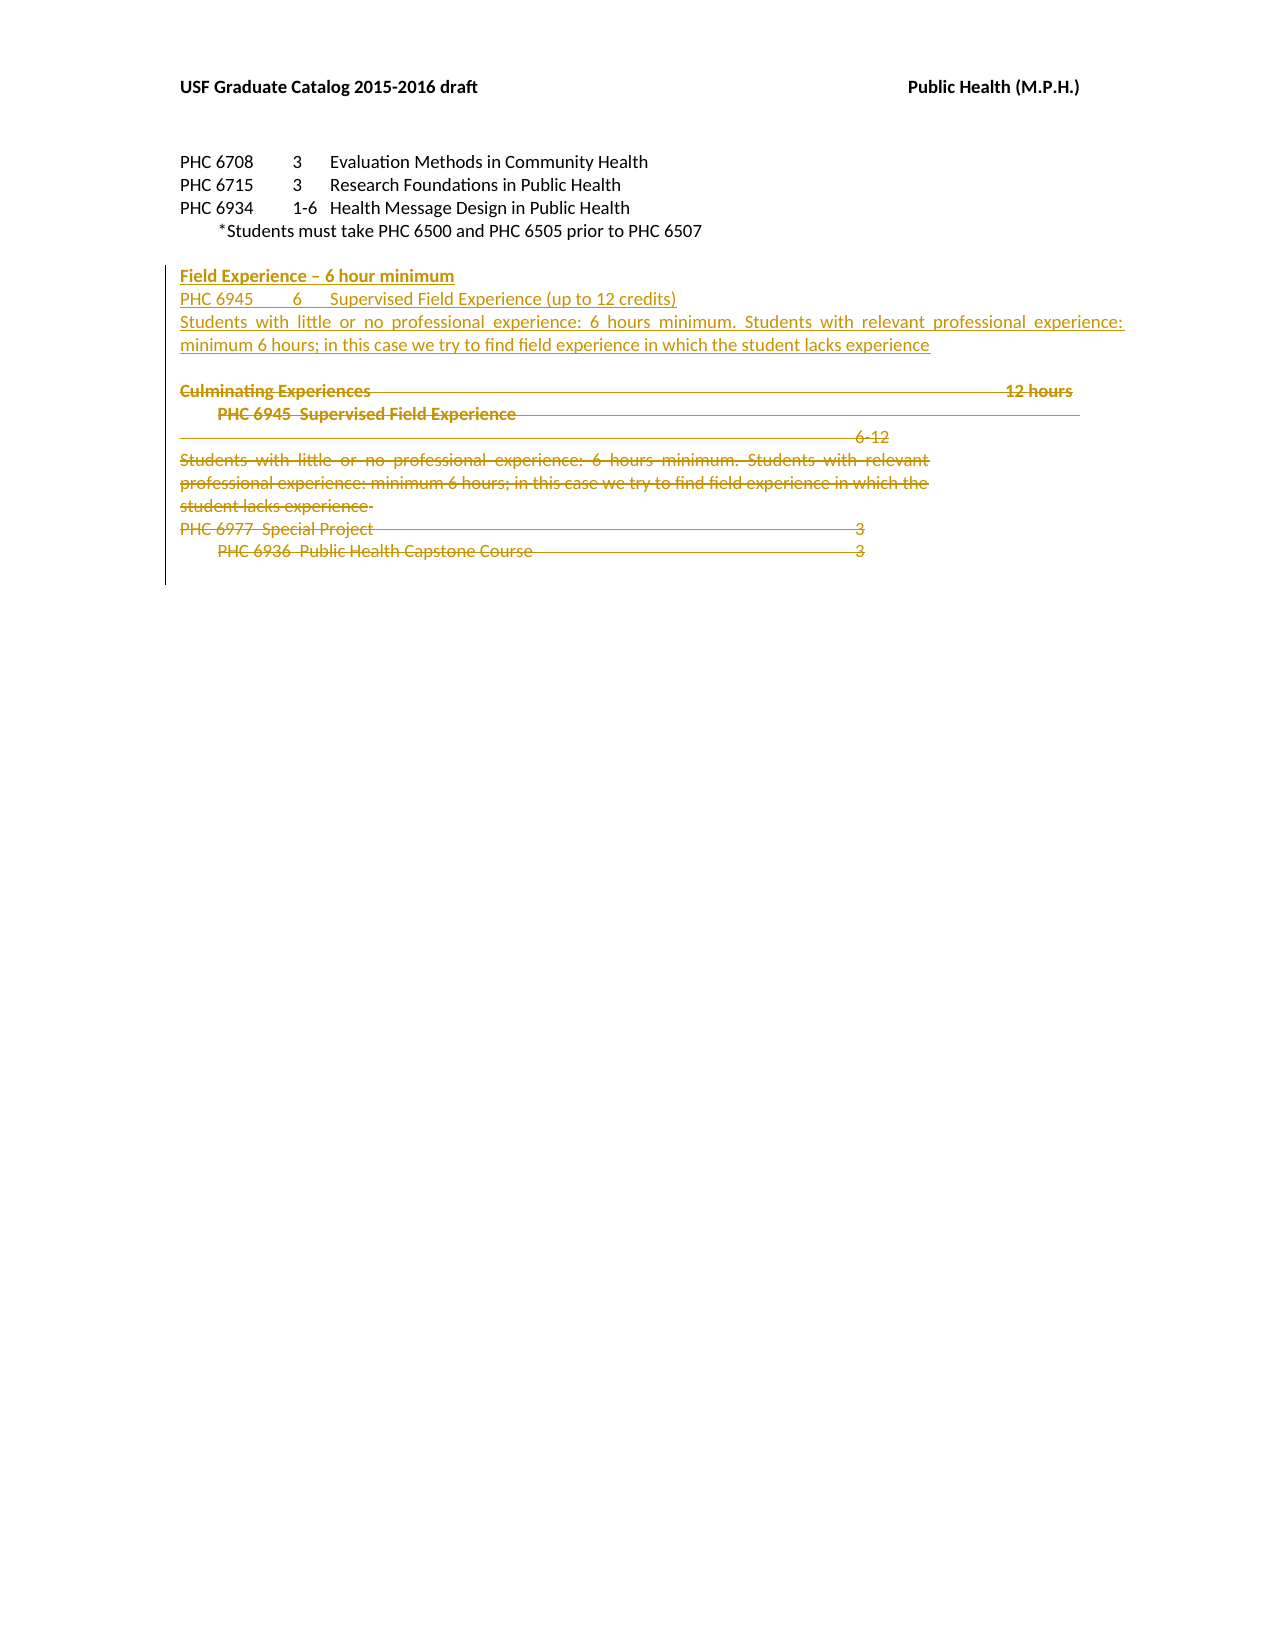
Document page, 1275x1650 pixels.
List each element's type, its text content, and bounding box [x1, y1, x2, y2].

text PHC 6934 1-6 Health Message Design in Public Health [180, 196, 1125, 219]
text PHC 6708 3 Evaluation Methods in Community Health [180, 150, 1125, 173]
text *Students must take PHC 6500 and PHC 6505 prior to PHC 6507 [180, 219, 1125, 242]
text PHC 6715 3 Research Foundations in Public Health [180, 173, 1125, 196]
